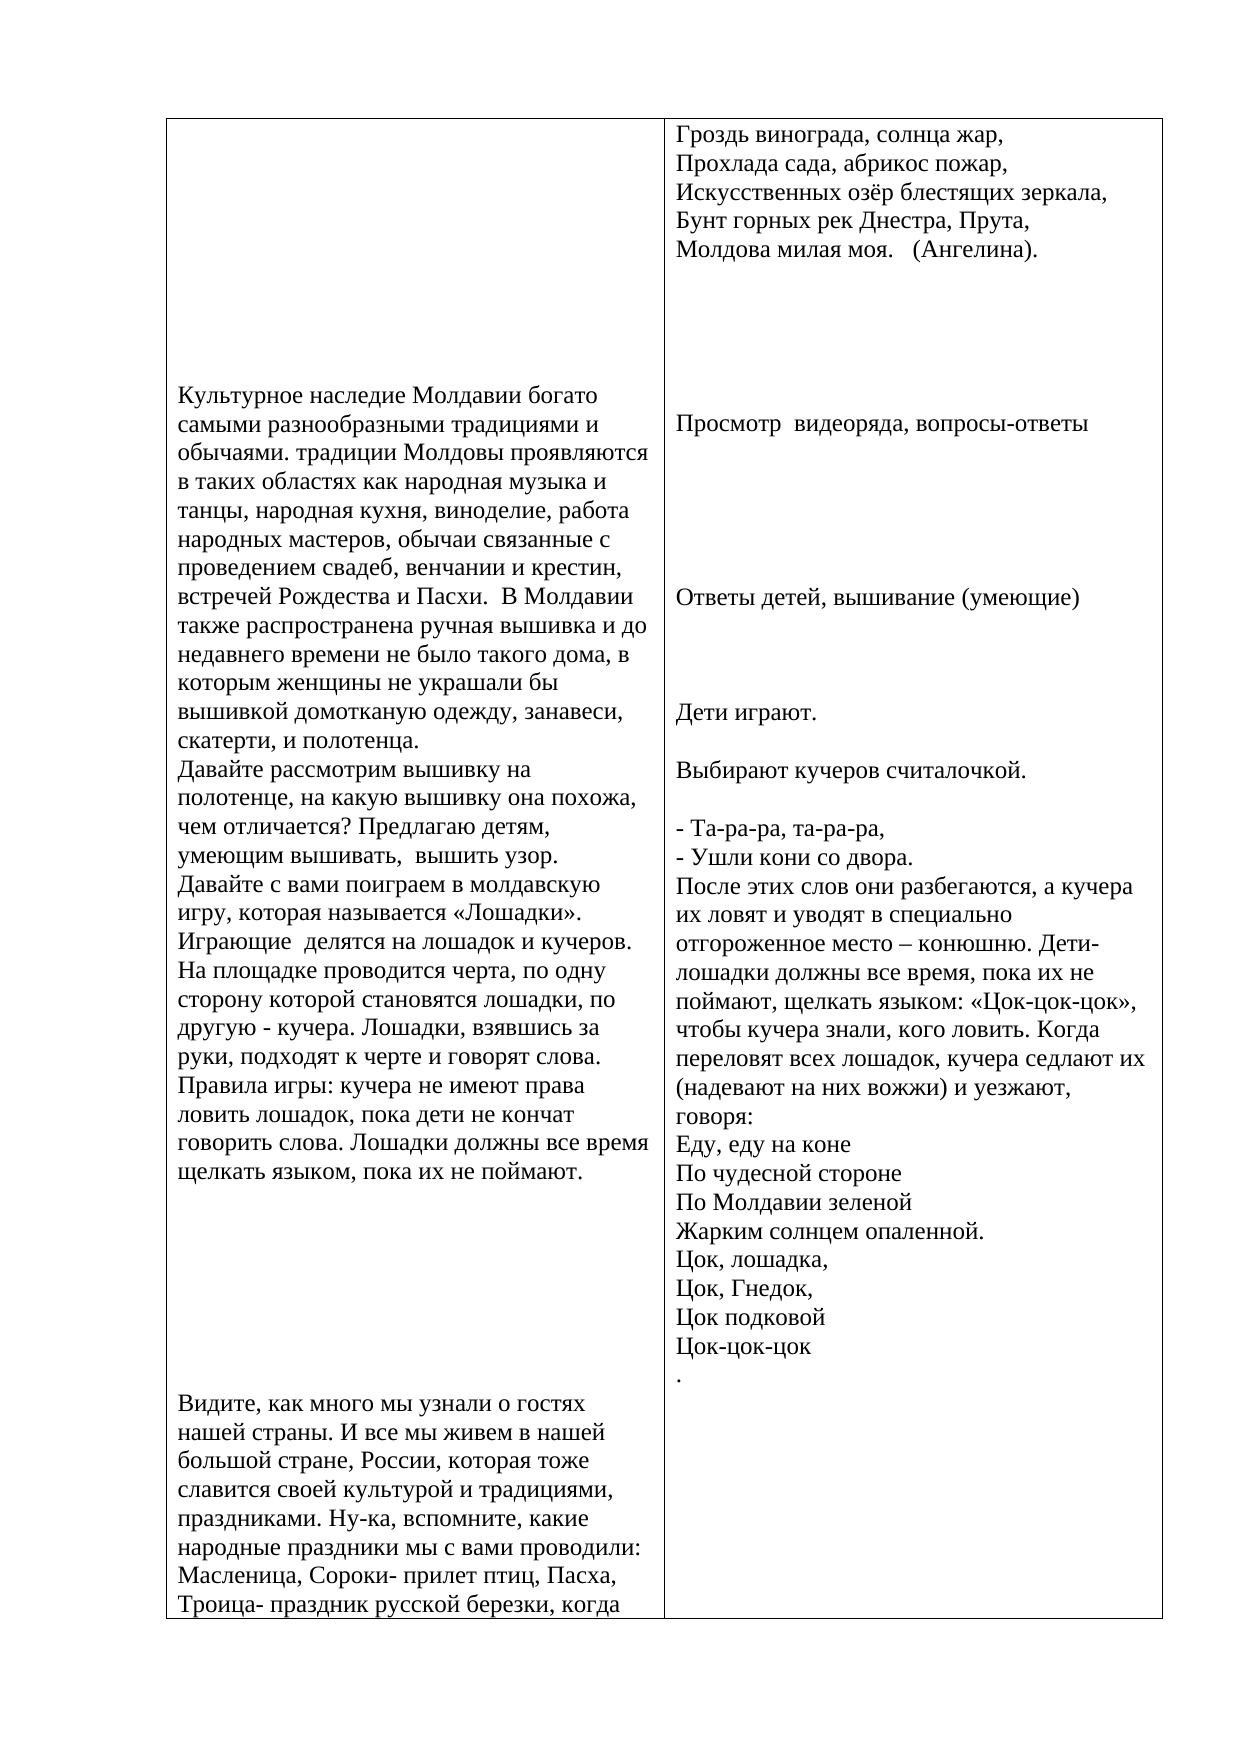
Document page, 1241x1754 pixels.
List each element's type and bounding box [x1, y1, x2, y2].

table_cell [665, 119, 1162, 1618]
table_cell [167, 119, 664, 1618]
